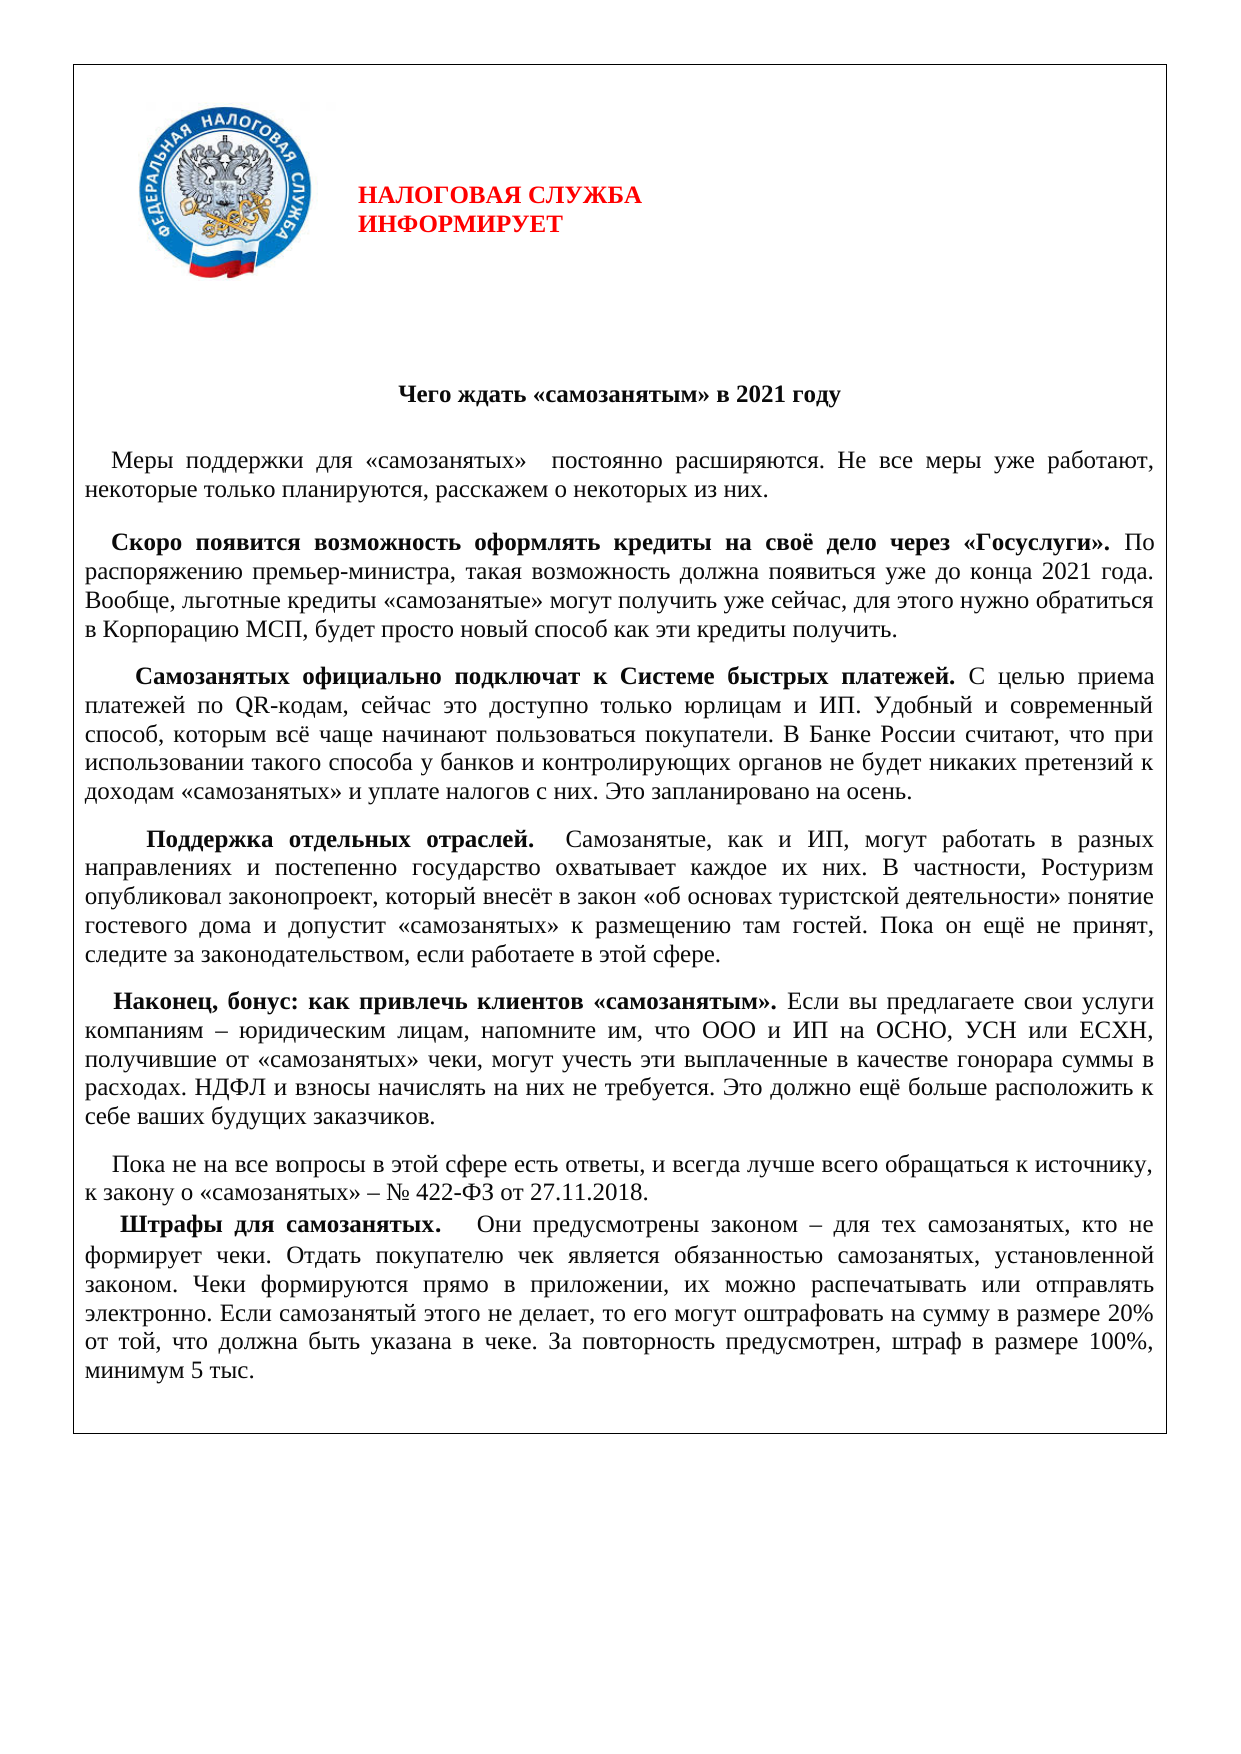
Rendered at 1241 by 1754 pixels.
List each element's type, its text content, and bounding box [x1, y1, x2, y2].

picture [111, 102, 340, 281]
table_header НАЛОГОВАЯ СЛУЖБА ИНФОРМИРУЕТ Чего ждать «самозанятым» в 2021 году Меры поддержки для «самозанятых» постоянно расширяются. Не все меры уже работают, некоторые только планируются, расскажем о некоторых из них. Скоро появится возможность оформлять кредиты на своё дело через «Госуслуги». По распоряжению премьер-министра, такая возможность должна появиться уже до конца 2021 года. Вообще, льготные кредиты «самозанятые» могут получить уже сейчас, для этого нужно обратиться в Корпорацию МСП, будет просто новый способ как эти кредиты получить. Самозанятых официально подключат к Системе быстрых платежей. С целью приема платежей по QR-кодам, сейчас это доступно только юрлицам и ИП. Удобный и современный способ, которым всё чаще начинают пользоваться покупатели. В Банке России считают, что при использовании такого способа у банков и контролирующих органов не будет никаких претензий к доходам «самозанятых» и уплате налогов с них. Это запланировано на осень. Поддержка отдельных отраслей. Самозанятые, как и ИП, могут работать в разных направлениях и постепенно государство охватывает каждое их них. В частности, Ростуризм опубликовал законопроект, который внесёт в закон «об основах туристской деятельности» понятие гостевого дома и допустит «самозанятых» к размещению там гостей. Пока он ещё не принят, следите за законодательством, если работаете в этой сфере. Наконец, бонус: как привлечь клиентов «самозанятым». Если вы предлагаете свои услуги компаниям – юридическим лицам, напомните им, что ООО и ИП на ОСНО, УСН или ЕСХН, получившие от «самозанятых» чеки, могут учесть эти выплаченные в качестве гонорара суммы в расходах. НДФЛ и взносы начислять на них не требуется. Это должно ещё больше расположить к себе ваших будущих заказчиков. Пока не на все вопросы в этой сфере есть ответы, и всегда лучше всего обращаться к источнику, к закону о «самозанятых» – № 422-ФЗ от 27.11.2018. Штрафы для самозанятых. Они предусмотрены законом – для тех самозанятых, кто не формирует чеки. Отдать покупателю чек является обязанностью самозанятых, установленной законом. Чеки формируются прямо в приложении, их можно распечатывать или отправлять электронно. Если самозанятый этого не делает, то его могут оштрафовать на сумму в размере 20% от той, что должна быть указана в чеке. За повторность предусмотрен, штраф в размере 100%, минимум 5 тыс. [74, 65, 1166, 1433]
